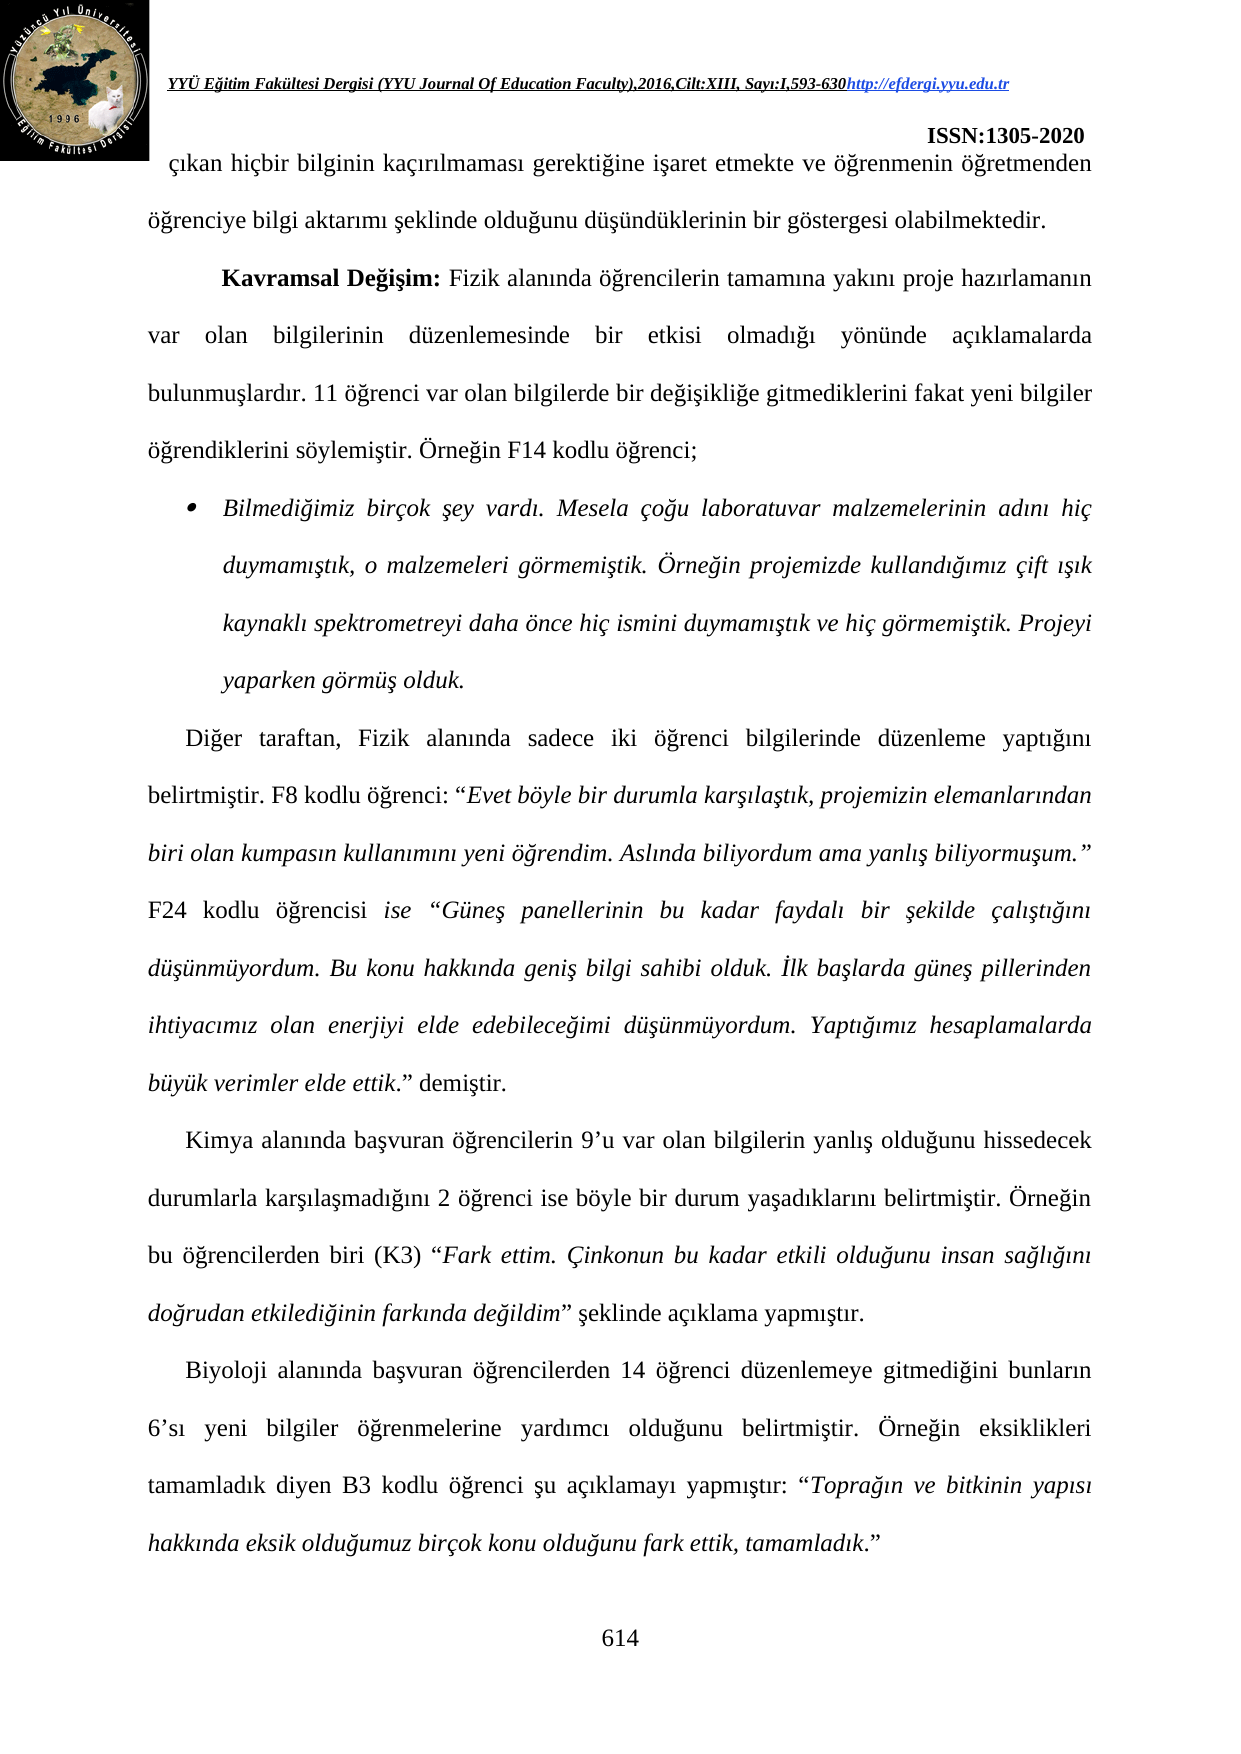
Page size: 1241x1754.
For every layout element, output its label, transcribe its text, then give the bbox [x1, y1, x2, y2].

text Kavramsal Değişim: Fizik alanında öğrencilerin tamamına yakını proje hazırlamanın var olan bilgilerinin düzenlemesinde bir etkisi olmadığı yönünde açıklamalarda bulunmuşlardır. 11 öğrenci var olan bilgilerde bir değişikliğe gitmediklerini fakat yeni bilgiler öğrendiklerini söylemiştir. Örneğin F14 kodlu öğrenci; [148, 263, 1093, 464]
picture [0, 0, 150, 159]
text Diğer taraftan, Fizik alanında sadece iki öğrenci bilgilerinde düzenleme yaptığını belirtmiştir. F8 kodlu öğrenci: “Evet böyle bir durumla karşılaştık, projemizin elemanlarından biri olan kumpasın kullanımını yeni öğrendim. Aslında biliyordum ama yanlış biliyormuşum.” F24 kodlu öğrencisi ise “Güneş panellerinin bu kadar faydalı bir şekilde çalıştığını düşünmüyordum. Bu konu hakkında geniş bilgi sahibi olduk. İlk başlarda güneş pillerinden ihtiyacımız olan enerjiyi elde edebileceğimi düşünmüyordum. Yaptığımız hesaplamalarda büyük verimler elde ettik.” demiştir. [148, 723, 1093, 1097]
list Bilmediğimiz birçok şey vardı. Mesela çoğu laboratuvar malzemelerinin adını hiç duymamıştık, o malzemeleri görmemiştik. Örneğin projemizde kullandığımız çift ışık kaynaklı spektrometreyi daha önce hiç ismini duymamıştık ve hiç görmemiştik. Projeyi yaparken görmüş olduk. [185, 493, 1093, 694]
text Biyoloji alanında başvuran öğrencilerden 14 öğrenci düzenlemeye gitmediğini bunların 6’sı yeni bilgiler öğrenmelerine yardımcı olduğunu belirtmiştir. Örneğin eksiklikleri tamamladık diyen B3 kodlu öğrenci şu açıklamayı yapmıştır: “Toprağın ve bitkinin yapısı hakkında eksik olduğumuz birçok konu olduğunu fark ettik, tamamladık.” [148, 1356, 1093, 1557]
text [148, 148, 1093, 234]
text Kimya alanında başvuran öğrencilerin 9’u var olan bilgilerin yanlış olduğunu hissedecek durumlarla karşılaşmadığını 2 öğrenci ise böyle bir durum yaşadıklarını belirtmiştir. Örneğin bu öğrencilerden biri (K3) “Fark ettim. Çinkonun bu kadar etkili olduğunu insan sağlığını doğrudan etkilediğinin farkında değildim” şeklinde açıklama yapmıştır. [148, 1126, 1093, 1327]
